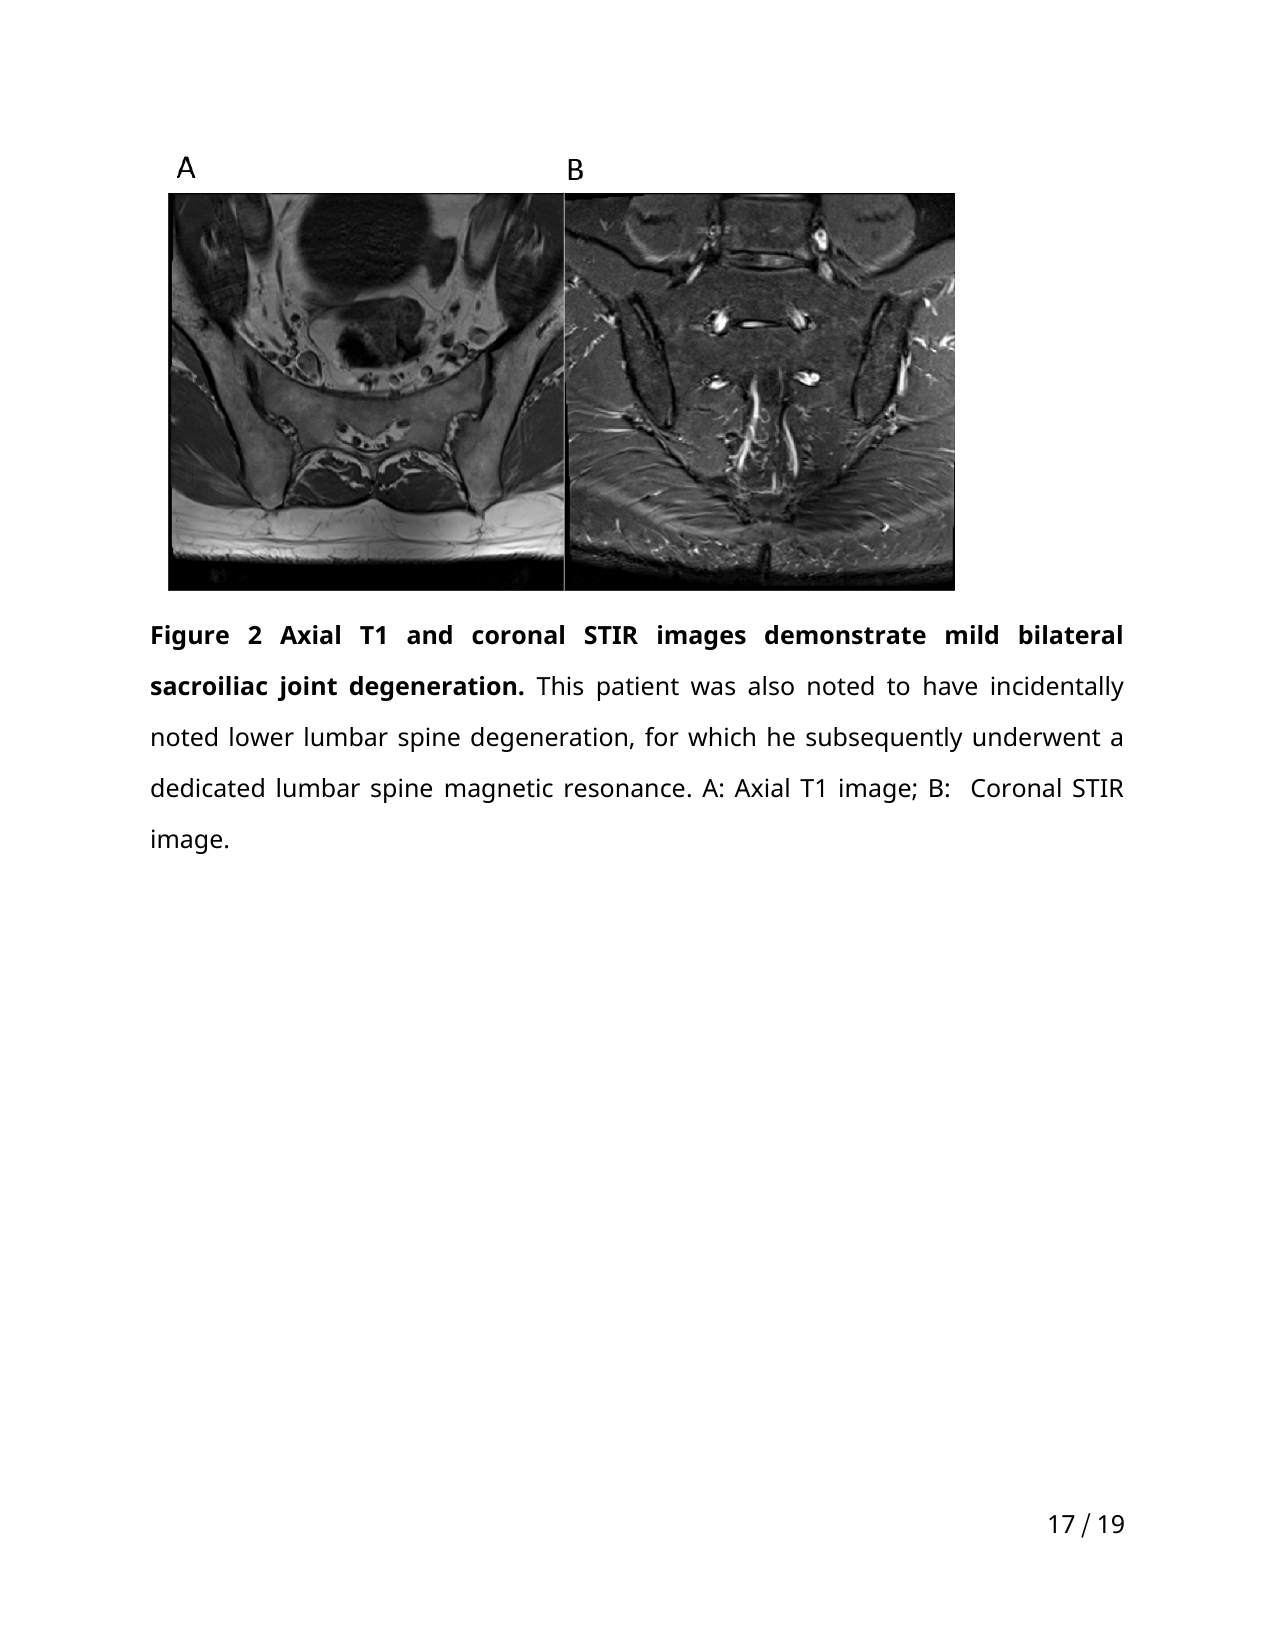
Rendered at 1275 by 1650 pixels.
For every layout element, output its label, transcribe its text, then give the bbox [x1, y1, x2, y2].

text Figure 2 Axial T1 and coronal STIR images demonstrate mild bilateral sacroiliac joint degeneration. This patient was also noted to have incidentally noted lower lumbar spine degeneration, for which he subsequently underwent a dedicated lumbar spine magnetic resonance. A: Axial T1 image; B: Coronal STIR image. [150, 617, 1125, 856]
picture [150, 150, 972, 604]
